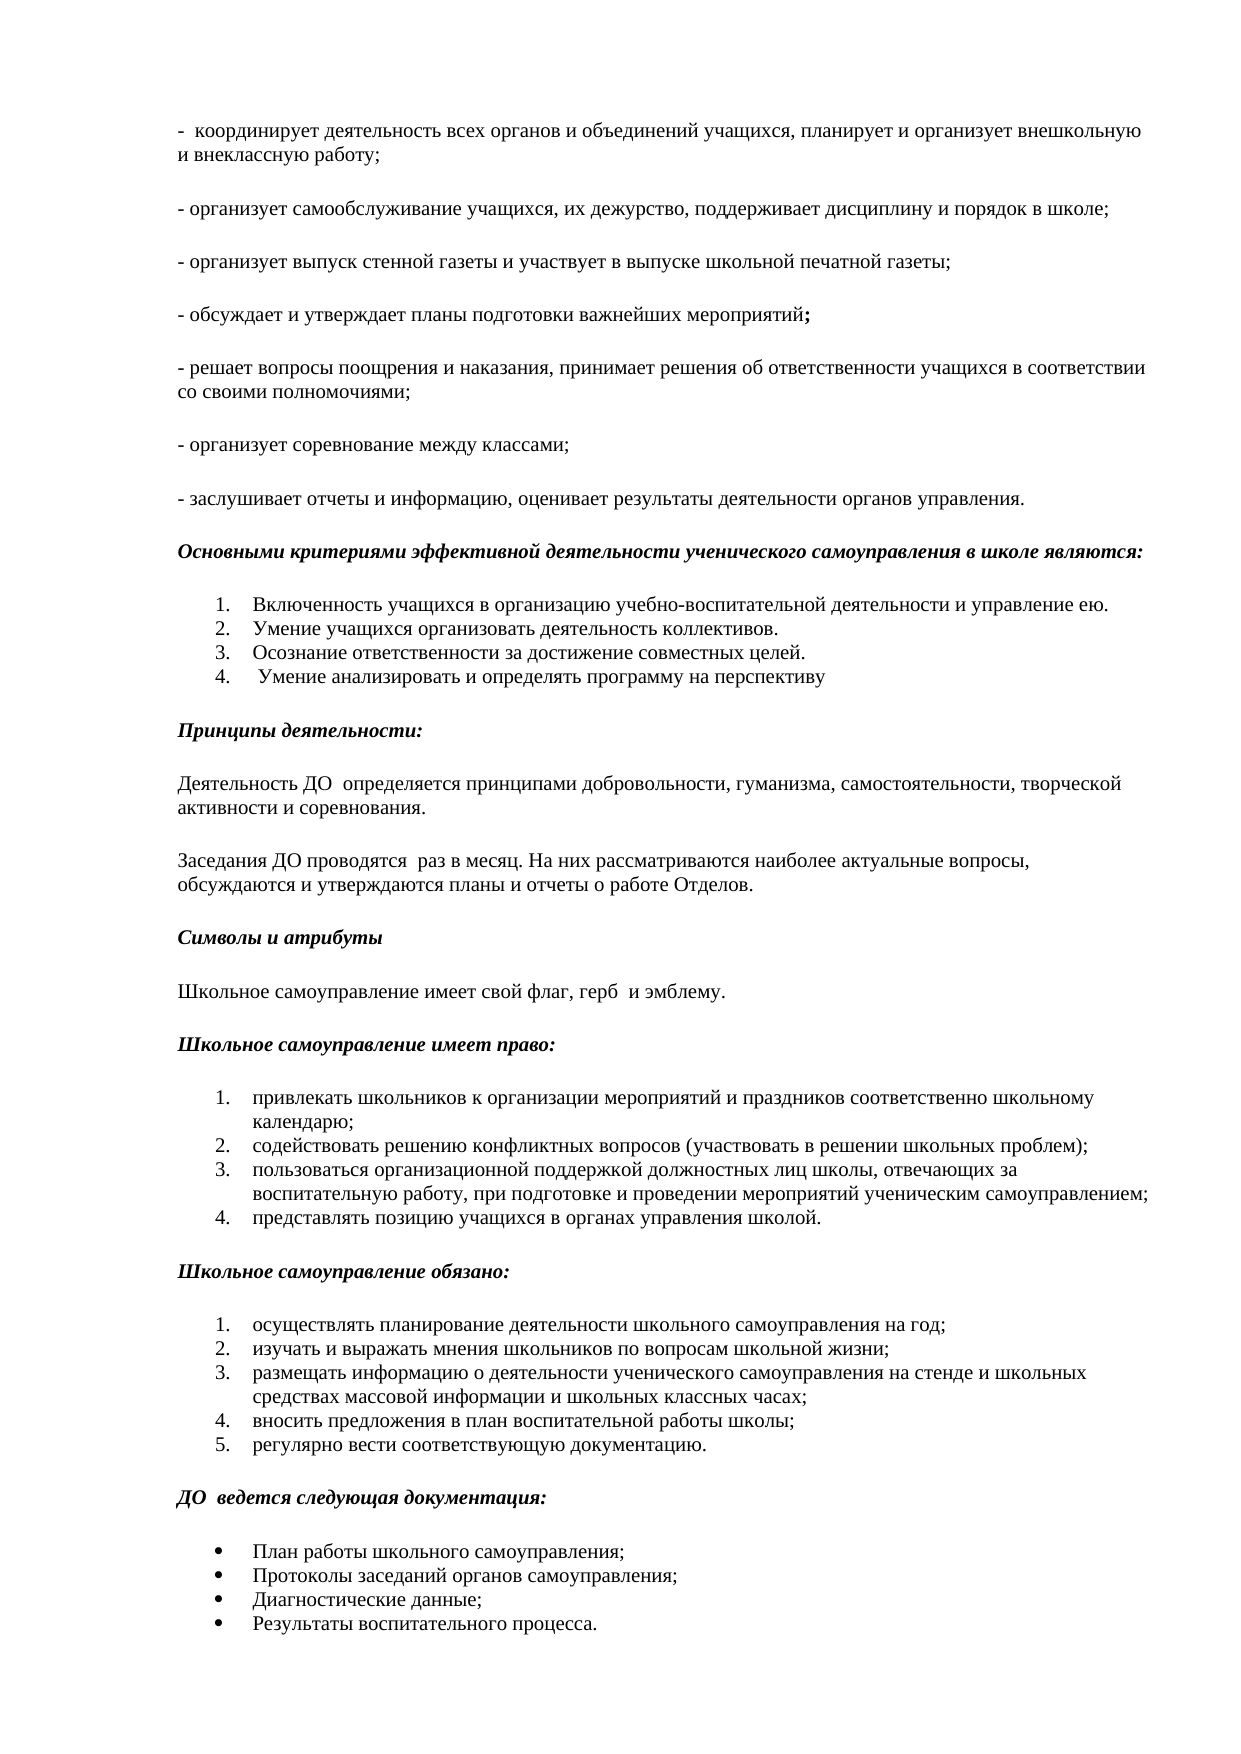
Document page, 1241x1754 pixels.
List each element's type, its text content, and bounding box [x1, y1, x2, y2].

text Школьное самоуправление имеет право: [177, 1032, 1152, 1056]
text Основными критериями эффективной деятельности ученического самоуправления в школе являются: [177, 539, 1152, 563]
list Диагностические данные; [215, 1587, 1152, 1611]
list Результаты воспитательного процесса. [215, 1611, 1152, 1635]
list пользоваться организационной поддержкой должностных лиц школы, отвечающих за воспитательную работу, при подготовке и проведении мероприятий ученическим самоуправлением; [215, 1157, 1152, 1205]
text - организует выпуск стенной газеты и участвует в выпуске школьной печатной газеты; [177, 249, 1152, 273]
text ДО ведется следующая документация: [177, 1485, 1152, 1509]
list представлять позицию учащихся в органах управления школой. [215, 1205, 1152, 1229]
text - координирует деятельность всех органов и объединений учащихся, планирует и организует внешкольную и внеклассную работу; [177, 118, 1152, 166]
list размещать информацию о деятельности ученического самоуправления на стенде и школьных средствах массовой информации и школьных классных часах; [215, 1360, 1152, 1408]
list Умение учащихся организовать деятельность коллективов. [215, 616, 1152, 640]
text - обсуждает и утверждает планы подготовки важнейших мероприятий; [177, 302, 1152, 326]
text Школьное самоуправление обязано: [177, 1258, 1152, 1283]
text Деятельность ДО определяется принципами добровольности, гуманизма, самостоятельности, творческой активности и соревнования. [177, 771, 1152, 819]
text - организует самообслуживание учащихся, их дежурство, поддерживает дисциплину и порядок в школе; [177, 195, 1152, 219]
list Включенность учащихся в организацию учебно-воспитательной деятельности и управление ею. [215, 592, 1152, 616]
list содействовать решению конфликтных вопросов (участвовать в решении школьных проблем); [215, 1133, 1152, 1157]
text - заслушивает отчеты и информацию, оценивает результаты деятельности органов управления. [177, 486, 1152, 510]
text Принципы деятельности: [177, 717, 1152, 742]
list изучать и выражать мнения школьников по вопросам школьной жизни; [215, 1336, 1152, 1360]
list регулярно вести соответствующую документацию. [215, 1432, 1152, 1456]
list осуществлять планирование деятельности школьного самоуправления на год; [215, 1312, 1152, 1336]
list Умение анализировать и определять программу на перспективу [215, 664, 1152, 688]
list Протоколы заседаний органов самоуправления; [215, 1563, 1152, 1587]
text Школьное самоуправление имеет свой флаг, герб и эмблему. [177, 978, 1152, 1003]
list Осознание ответственности за достижение совместных целей. [215, 640, 1152, 664]
text Символы и атрибуты [177, 925, 1152, 949]
list привлекать школьников к организации мероприятий и праздников соответственно школьному календарю; [215, 1085, 1152, 1133]
text Заседания ДО проводятся раз в месяц. На них рассматриваются наиболее актуальные вопросы, обсуждаются и утверждаются планы и отчеты о работе Отделов. [177, 848, 1152, 896]
text - организует соревнование между классами; [177, 432, 1152, 456]
list вносить предложения в план воспитательной работы школы; [215, 1408, 1152, 1432]
list План работы школьного самоуправления; [215, 1538, 1152, 1563]
text - решает вопросы поощрения и наказания, принимает решения об ответственности учащихся в соответствии со своими полномочиями; [177, 355, 1152, 403]
